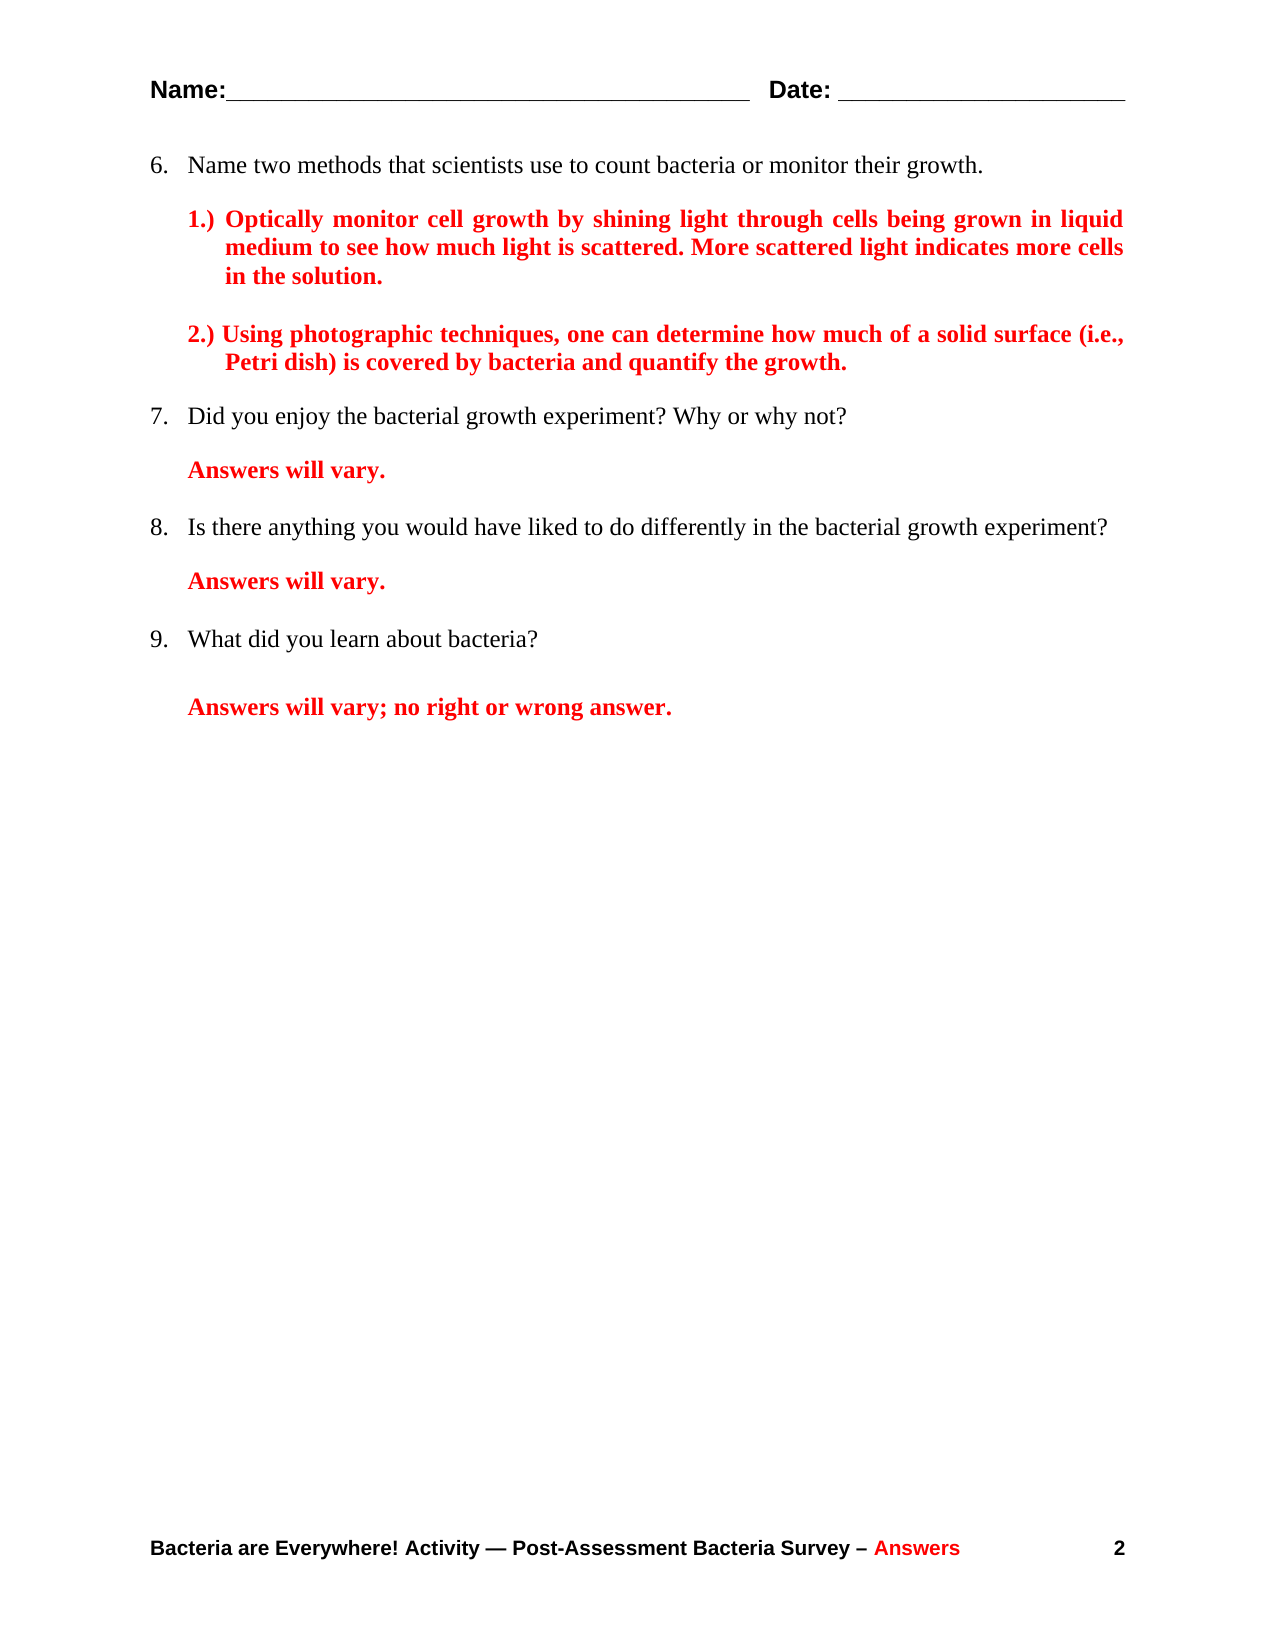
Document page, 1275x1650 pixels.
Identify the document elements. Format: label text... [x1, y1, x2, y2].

list What did you learn about bacteria? [150, 624, 1125, 652]
list Optically monitor cell growth by shining light through cells being grown in liquid medium to see how much light is scattered. More scattered light indicates more cells in the solution. [187, 204, 1125, 319]
text 2.) Using photographic techniques, one can determine how much of a solid surface (i.e., Petri dish) is covered by bacteria and quantify the growth. [187, 319, 1125, 376]
text Answers will vary. [187, 455, 1125, 484]
list Name two methods that scientists use to count bacteria or monitor their growth. [150, 150, 1125, 179]
text Answers will vary; no right or wrong answer. [187, 692, 1125, 721]
list Is there anything you would have liked to do differently in the bacterial growth experiment? [150, 512, 1125, 541]
text Answers will vary. [187, 566, 1125, 595]
list Did you enjoy the bacterial growth experiment? Why or why not? [150, 401, 1125, 430]
